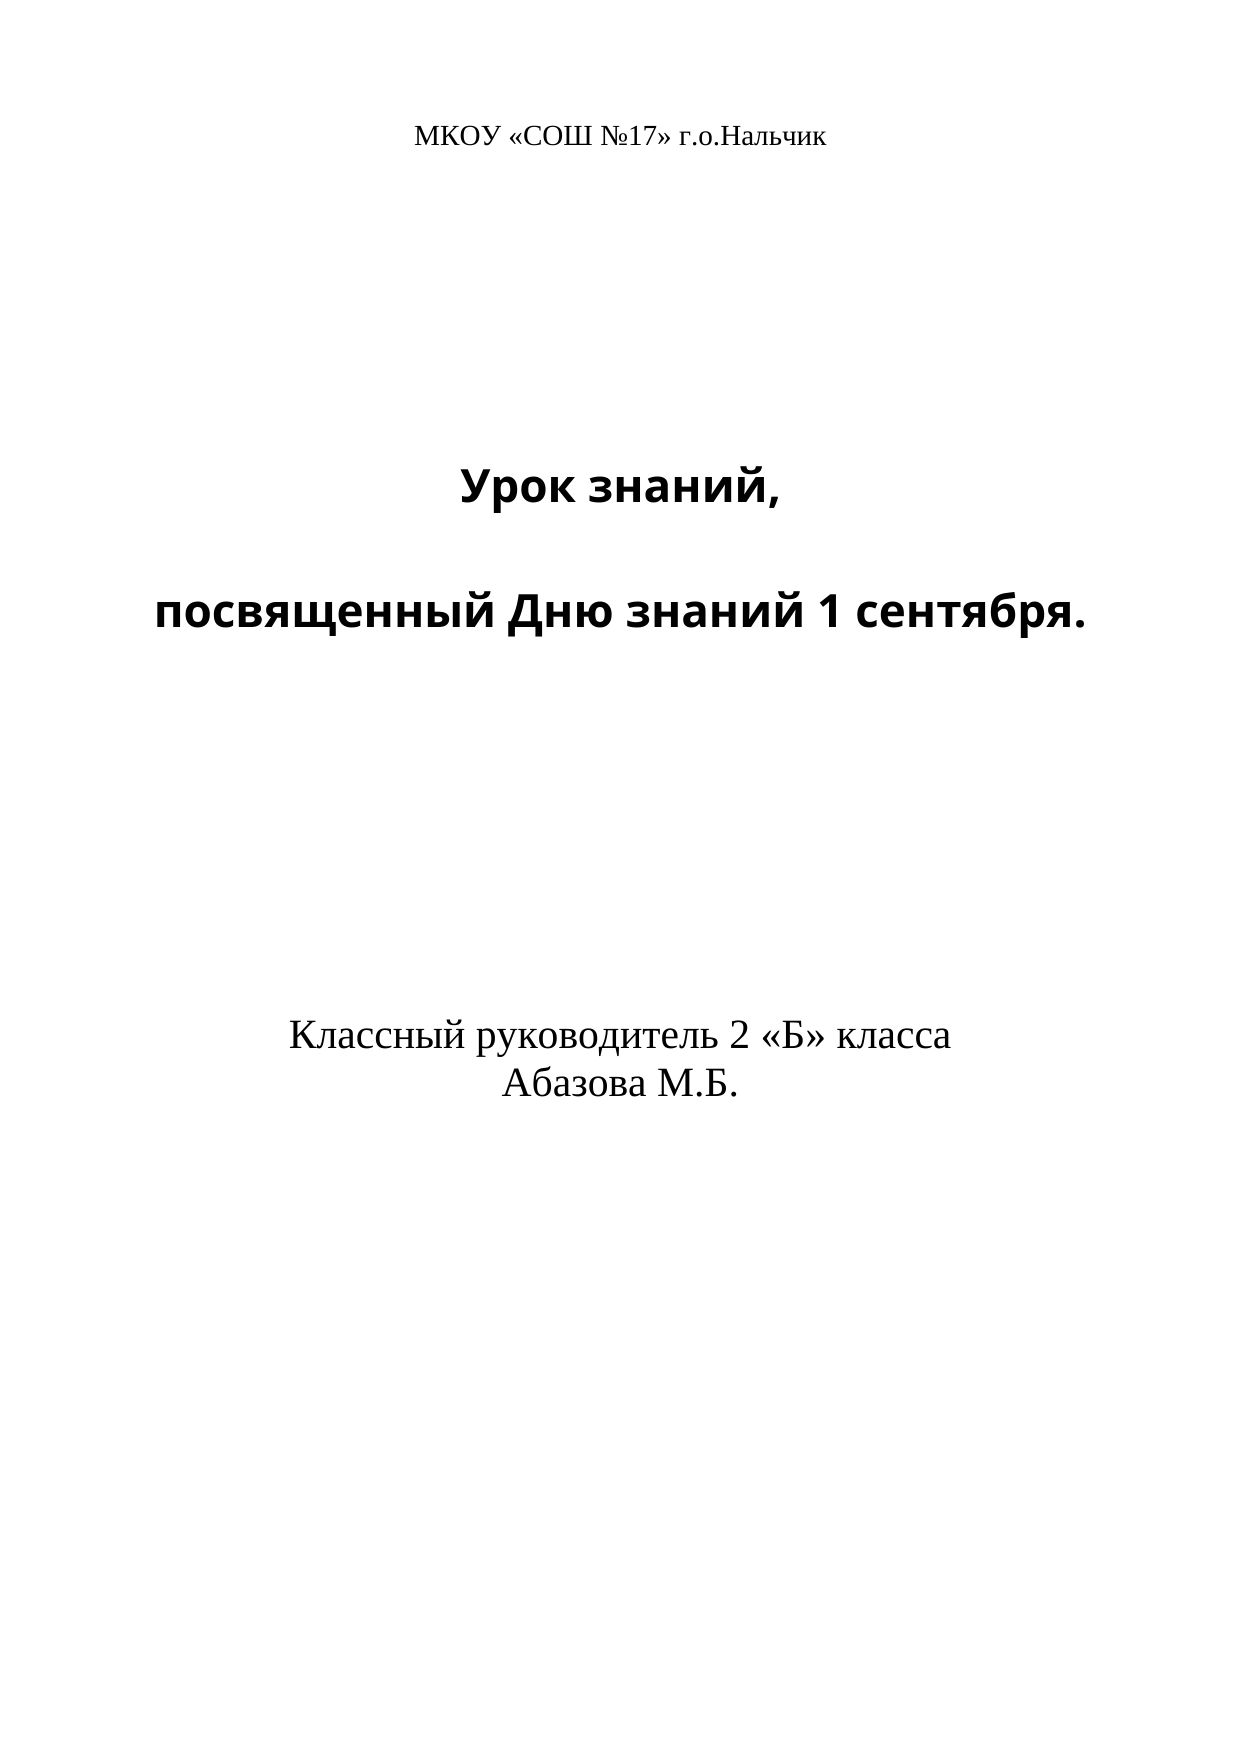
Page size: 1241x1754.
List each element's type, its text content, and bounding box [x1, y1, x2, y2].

text посвященный Дню знаний 1 сентября. [89, 578, 1152, 641]
text Абазова М.Б. [89, 1058, 1152, 1106]
text Урок знаний, [89, 453, 1152, 516]
text МКОУ «СОШ №17» г.о.Нальчик [89, 118, 1152, 152]
text Классный руководитель 2 «Б» класса [89, 1010, 1152, 1058]
